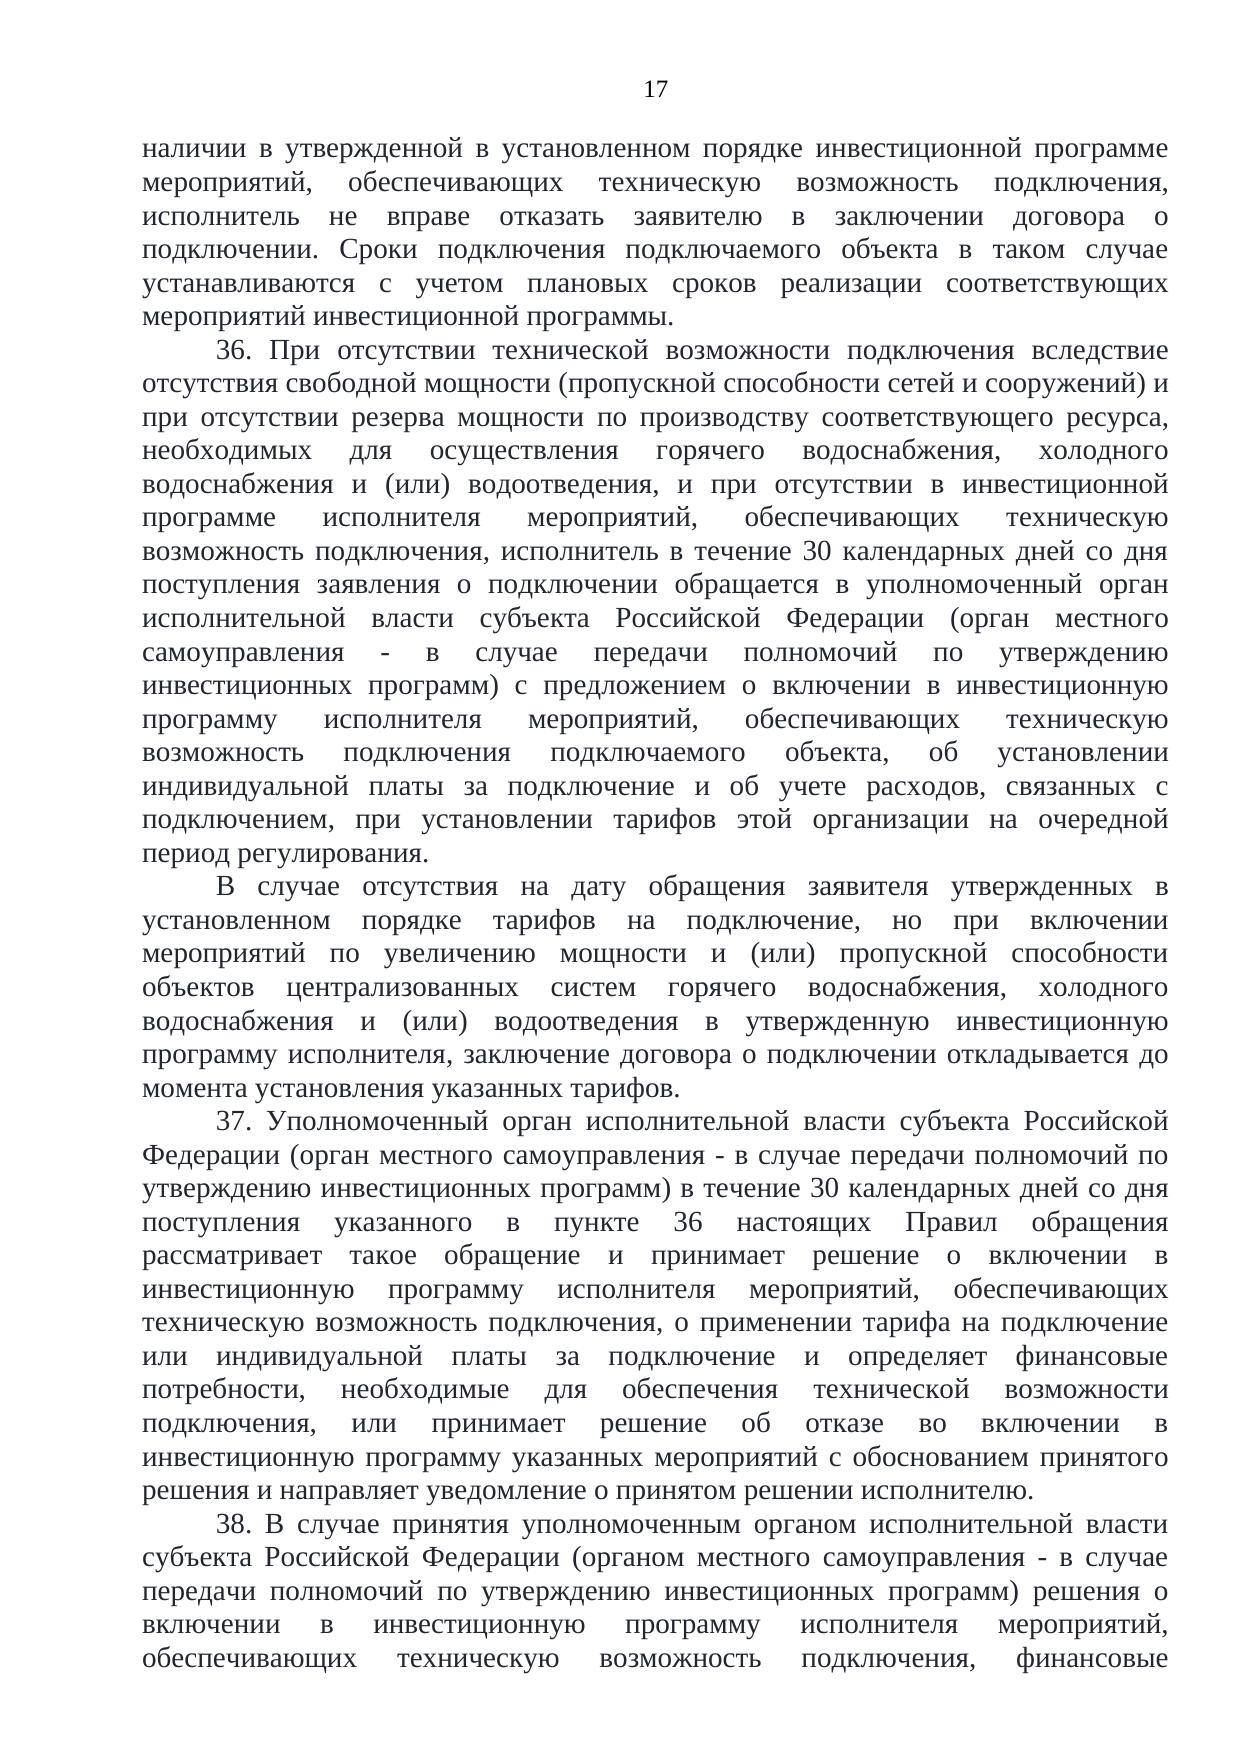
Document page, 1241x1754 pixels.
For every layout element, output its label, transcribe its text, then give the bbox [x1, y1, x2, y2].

text 36. При отсутствии технической возможности подключения вследствие отсутствия свободной мощности (пропускной способности сетей и сооружений) и при отсутствии резерва мощности по производству соответствующего ресурса, необходимых для осуществления горячего водоснабжения, холодного водоснабжения и (или) водоотведения, и при отсутствии в инвестиционной программе исполнителя мероприятий, обеспечивающих техническую возможность подключения, исполнитель в течение 30 календарных дней со дня поступления заявления о подключении обращается в уполномоченный орган исполнительной власти субъекта Российской Федерации (орган местного самоуправления - в случае передачи полномочий по утверждению инвестиционных программ) с предложением о включении в инвестиционную программу исполнителя мероприятий, обеспечивающих техническую возможность подключения подключаемого объекта, об установлении индивидуальной платы за подключение и об учете расходов, связанных с подключением, при установлении тарифов этой организации на очередной период регулирования. [142, 332, 1169, 868]
text В случае отсутствия на дату обращения заявителя утвержденных в установленном порядке тарифов на подключение, но при включении мероприятий по увеличению мощности и (или) пропускной способности объектов централизованных систем горячего водоснабжения, холодного водоснабжения и (или) водоотведения в утвержденную инвестиционную программу исполнителя, заключение договора о подключении откладывается до момента установления указанных тарифов. [142, 868, 1169, 1103]
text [142, 1506, 1169, 1673]
text 37. Уполномоченный орган исполнительной власти субъекта Российской Федерации (орган местного самоуправления - в случае передачи полномочий по утверждению инвестиционных программ) в течение 30 календарных дней со дня поступления указанного в пункте 36 настоящих Правил обращения рассматривает такое обращение и принимает решение о включении в инвестиционную программу исполнителя мероприятий, обеспечивающих техническую возможность подключения, о применении тарифа на подключение или индивидуальной платы за подключение и определяет финансовые потребности, необходимые для обеспечения технической возможности подключения, или принимает решение об отказе во включении в инвестиционную программу указанных мероприятий с обоснованием принятого решения и направляет уведомление о принятом решении исполнителю. [142, 1103, 1169, 1506]
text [142, 131, 1169, 332]
